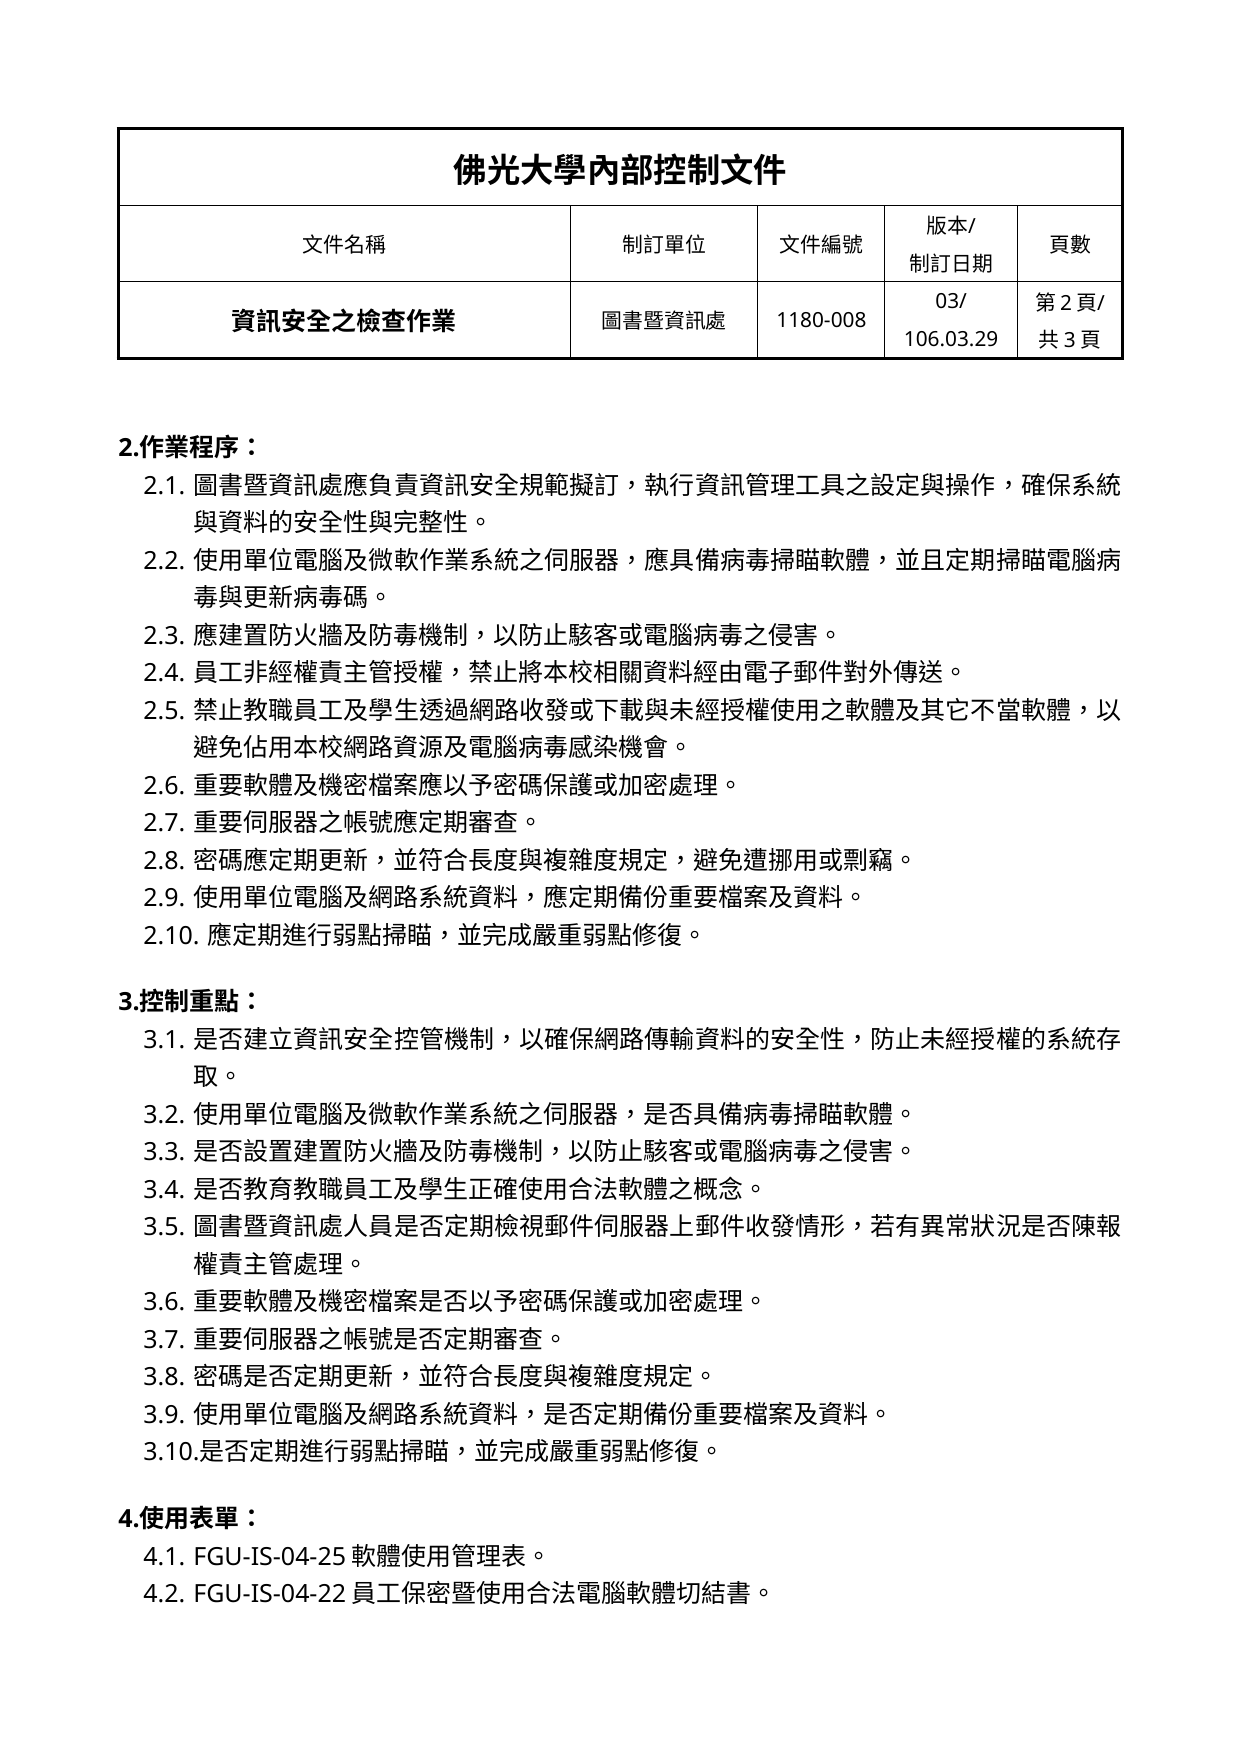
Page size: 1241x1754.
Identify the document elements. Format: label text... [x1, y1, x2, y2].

list FGU-IS-04-25軟體使用管理表。 [143, 1535, 1122, 1573]
text 3.10.是否定期進行弱點掃瞄，並完成嚴重弱點修復。 [143, 1431, 1122, 1469]
list 是否建立資訊安全控管機制，以確保網路傳輸資料的安全性，防止未經授權的系統存取。 [143, 1019, 1122, 1094]
list 員工非經權責主管授權，禁止將本校相關資料經由電子郵件對外傳送。 [143, 652, 1122, 689]
list 密碼應定期更新，並符合長度與複雜度規定，避免遭挪用或剽竊。 [143, 839, 1122, 877]
list 重要伺服器之帳號應定期審查。 [143, 802, 1122, 839]
list 禁止教職員工及學生透過網路收發或下載與未經授權使用之軟體及其它不當軟體，以避免佔用本校網路資源及電腦病毒感染機會。 [143, 689, 1122, 764]
table_cell 資訊安全之檢查作業 [120, 282, 570, 357]
list 使用單位電腦及微軟作業系統之伺服器，是否具備病毒掃瞄軟體。 [143, 1094, 1122, 1131]
list 是否教育教職員工及學生正確使用合法軟體之概念。 [143, 1169, 1122, 1206]
list 圖書暨資訊處應負責資訊安全規範擬訂，執行資訊管理工具之設定與操作，確保系統與資料的安全性與完整性。 [143, 464, 1122, 539]
text 2.作業程序： [118, 427, 1122, 464]
table_cell 文件編號 [758, 206, 884, 281]
table_cell 文件名稱 [120, 206, 570, 281]
list 應建置防火牆及防毒機制，以防止駭客或電腦病毒之侵害。 [143, 614, 1122, 652]
list 使用單位電腦及網路系統資料，應定期備份重要檔案及資料。 [143, 877, 1122, 914]
table_cell 1180-008 [758, 282, 884, 357]
list 重要軟體及機密檔案是否以予密碼保護或加密處理。 [143, 1281, 1122, 1319]
table_cell 頁數 [1018, 206, 1121, 281]
table_cell 第2頁/ 共3頁 [1018, 282, 1121, 357]
text 4.使用表單： [118, 1498, 1122, 1535]
list 應定期進行弱點掃瞄，並完成嚴重弱點修復。 [143, 914, 1122, 952]
list 重要軟體及機密檔案應以予密碼保護或加密處理。 [143, 764, 1122, 802]
table_header 佛光大學內部控制文件 [120, 130, 1121, 205]
list 圖書暨資訊處人員是否定期檢視郵件伺服器上郵件收發情形，若有異常狀況是否陳報權責主管處理。 [143, 1206, 1122, 1281]
table_cell 制訂單位 [571, 206, 757, 281]
list 使用單位電腦及網路系統資料，是否定期備份重要檔案及資料。 [143, 1394, 1122, 1431]
table_cell 版本/ 制訂日期 [885, 206, 1017, 281]
list 重要伺服器之帳號是否定期審查。 [143, 1319, 1122, 1356]
list FGU-IS-04-22員工保密暨使用合法電腦軟體切結書。 [143, 1573, 1122, 1610]
list 是否設置建置防火牆及防毒機制，以防止駭客或電腦病毒之侵害。 [143, 1131, 1122, 1169]
list 使用單位電腦及微軟作業系統之伺服器，應具備病毒掃瞄軟體，並且定期掃瞄電腦病毒與更新病毒碼。 [143, 539, 1122, 614]
table_cell 03/ 106.03.29 [885, 282, 1017, 357]
table_cell 圖書暨資訊處 [571, 282, 757, 357]
list 密碼是否定期更新，並符合長度與複雜度規定。 [143, 1356, 1122, 1394]
text 3.控制重點： [118, 981, 1122, 1019]
